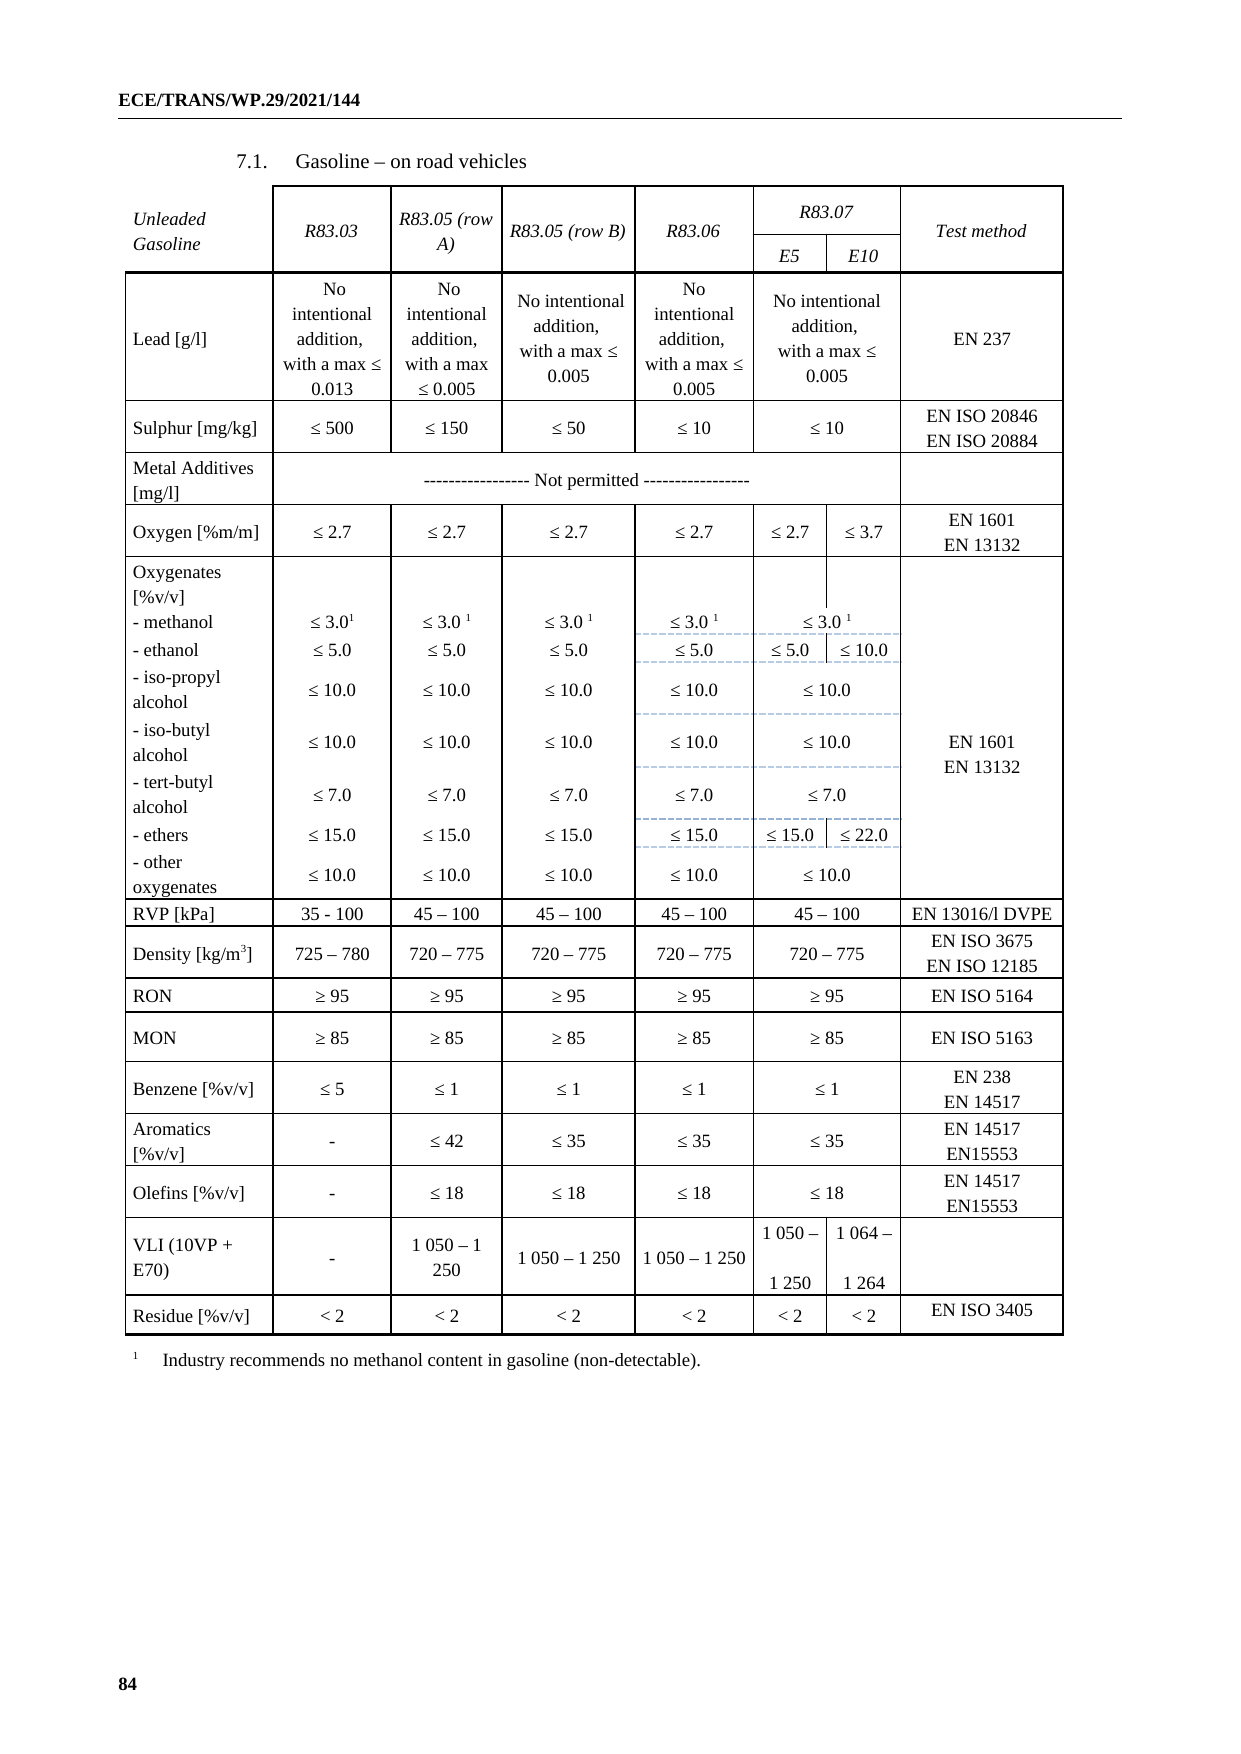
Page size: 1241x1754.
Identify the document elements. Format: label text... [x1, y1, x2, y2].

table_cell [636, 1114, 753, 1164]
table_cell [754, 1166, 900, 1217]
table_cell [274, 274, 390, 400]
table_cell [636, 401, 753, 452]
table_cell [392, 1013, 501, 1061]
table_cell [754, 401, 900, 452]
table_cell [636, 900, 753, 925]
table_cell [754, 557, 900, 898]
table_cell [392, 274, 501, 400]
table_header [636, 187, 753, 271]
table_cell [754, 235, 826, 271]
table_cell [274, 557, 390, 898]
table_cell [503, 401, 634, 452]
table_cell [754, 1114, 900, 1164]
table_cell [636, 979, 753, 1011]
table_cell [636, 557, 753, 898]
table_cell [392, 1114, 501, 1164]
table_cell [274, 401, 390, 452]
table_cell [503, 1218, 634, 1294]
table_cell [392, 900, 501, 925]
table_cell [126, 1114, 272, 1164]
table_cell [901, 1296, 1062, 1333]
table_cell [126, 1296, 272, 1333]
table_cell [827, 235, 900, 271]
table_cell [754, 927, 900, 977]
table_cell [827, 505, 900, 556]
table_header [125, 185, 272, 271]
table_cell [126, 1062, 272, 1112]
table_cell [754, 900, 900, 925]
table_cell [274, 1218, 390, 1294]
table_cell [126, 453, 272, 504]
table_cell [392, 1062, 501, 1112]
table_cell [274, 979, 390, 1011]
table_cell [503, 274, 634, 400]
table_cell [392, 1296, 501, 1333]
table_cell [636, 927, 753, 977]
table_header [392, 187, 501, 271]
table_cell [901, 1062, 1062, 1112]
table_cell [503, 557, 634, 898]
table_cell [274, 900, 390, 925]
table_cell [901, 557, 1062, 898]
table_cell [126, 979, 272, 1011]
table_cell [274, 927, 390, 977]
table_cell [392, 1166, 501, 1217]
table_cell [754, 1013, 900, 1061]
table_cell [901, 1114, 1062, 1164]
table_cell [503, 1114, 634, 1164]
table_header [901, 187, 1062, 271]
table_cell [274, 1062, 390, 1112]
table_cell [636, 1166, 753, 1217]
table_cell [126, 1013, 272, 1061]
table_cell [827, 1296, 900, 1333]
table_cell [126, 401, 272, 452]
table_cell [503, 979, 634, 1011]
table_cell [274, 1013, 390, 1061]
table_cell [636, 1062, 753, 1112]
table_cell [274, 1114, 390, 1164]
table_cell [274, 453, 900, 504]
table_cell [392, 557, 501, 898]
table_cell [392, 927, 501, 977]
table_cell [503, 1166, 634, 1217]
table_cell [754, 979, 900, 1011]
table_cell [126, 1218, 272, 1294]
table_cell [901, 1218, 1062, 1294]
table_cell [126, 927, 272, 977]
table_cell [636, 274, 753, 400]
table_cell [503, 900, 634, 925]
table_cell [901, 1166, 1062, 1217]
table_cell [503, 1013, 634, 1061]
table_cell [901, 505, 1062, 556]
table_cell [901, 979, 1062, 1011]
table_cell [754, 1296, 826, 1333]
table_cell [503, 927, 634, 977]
text 7.1. Gasoline – on road vehicles [236, 148, 1004, 173]
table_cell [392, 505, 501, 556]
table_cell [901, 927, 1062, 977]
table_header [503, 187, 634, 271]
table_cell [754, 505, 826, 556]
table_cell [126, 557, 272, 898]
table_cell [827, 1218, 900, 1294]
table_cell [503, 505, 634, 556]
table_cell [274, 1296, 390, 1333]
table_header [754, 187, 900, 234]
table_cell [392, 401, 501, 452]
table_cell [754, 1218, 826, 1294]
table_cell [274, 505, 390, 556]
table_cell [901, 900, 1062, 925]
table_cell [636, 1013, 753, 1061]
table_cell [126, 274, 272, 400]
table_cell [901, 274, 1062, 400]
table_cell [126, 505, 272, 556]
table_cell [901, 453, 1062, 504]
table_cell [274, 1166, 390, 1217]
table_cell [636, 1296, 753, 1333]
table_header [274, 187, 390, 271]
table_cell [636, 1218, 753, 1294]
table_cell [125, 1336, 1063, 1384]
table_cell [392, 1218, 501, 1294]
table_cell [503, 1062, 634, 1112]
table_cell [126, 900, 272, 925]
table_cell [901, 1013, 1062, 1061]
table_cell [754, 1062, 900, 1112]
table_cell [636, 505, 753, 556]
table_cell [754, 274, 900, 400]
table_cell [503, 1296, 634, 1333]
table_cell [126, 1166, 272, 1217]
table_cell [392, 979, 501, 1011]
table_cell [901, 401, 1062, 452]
